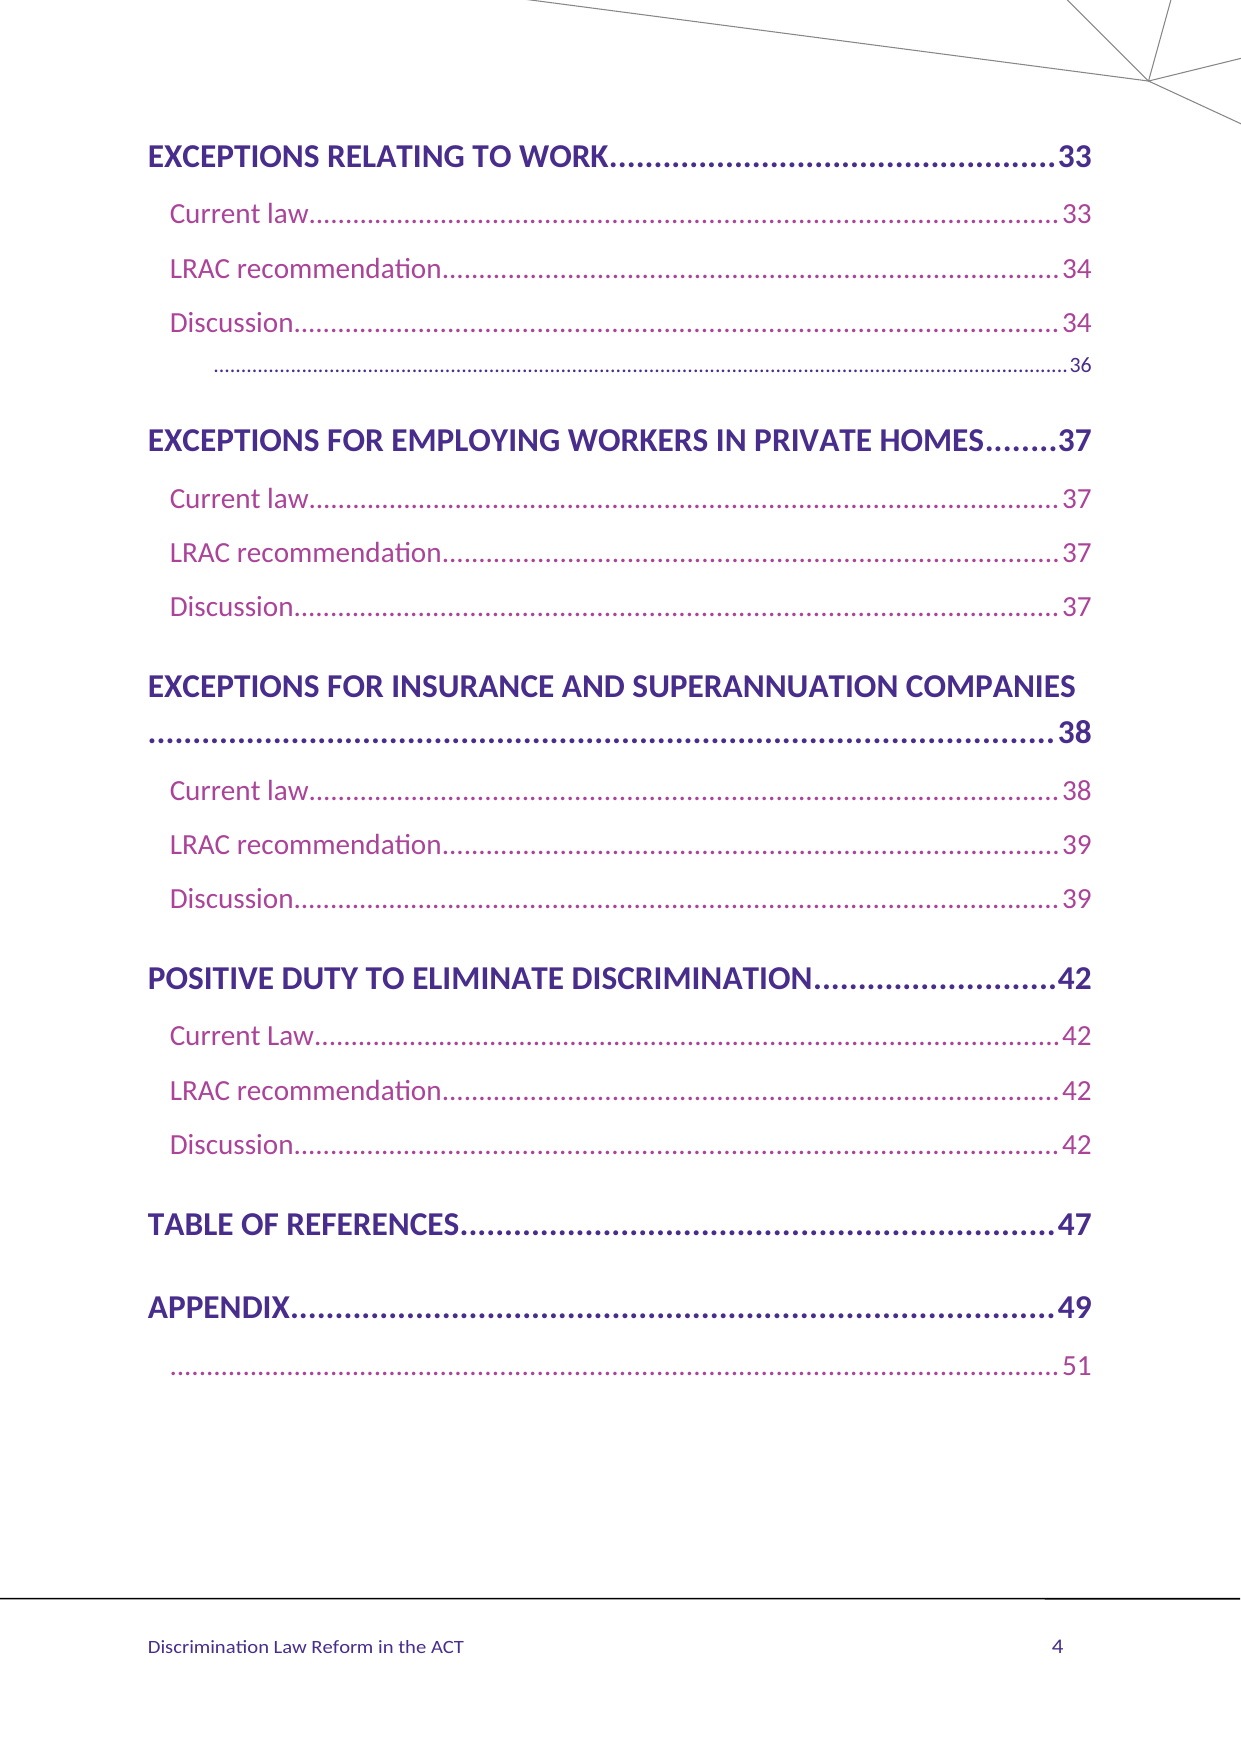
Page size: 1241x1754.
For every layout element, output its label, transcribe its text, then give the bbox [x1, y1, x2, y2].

text LRAC recommendation 42 [169, 1073, 1092, 1107]
text Current law 37 [169, 482, 1092, 515]
text Current law 38 [169, 773, 1092, 807]
text LRAC recommendation 39 [169, 827, 1092, 861]
text Discussion 34 [169, 306, 1092, 339]
text Current Law 42 [169, 1019, 1092, 1052]
text Discussion 37 [169, 590, 1092, 623]
text Current law 33 [169, 197, 1092, 231]
text 36 [213, 351, 1092, 377]
text 51 [169, 1348, 1092, 1382]
text Exceptions relating to work 33 [148, 131, 1092, 176]
text Table of references 47 [148, 1198, 1092, 1244]
text LRAC recommendation 34 [169, 251, 1092, 285]
text Exceptions for employing workers in private homes 37 [148, 415, 1092, 461]
text Discussion 39 [169, 882, 1092, 915]
text POSITIVE DUTY TO ELIMINATE DISCRIMINATION 42 [148, 952, 1092, 998]
text appendix 49 [148, 1282, 1092, 1327]
text LRAC recommendation 37 [169, 536, 1092, 569]
text Exceptions for insurance and superannuation companies 38 [148, 661, 1092, 752]
text Discussion 42 [169, 1127, 1092, 1161]
